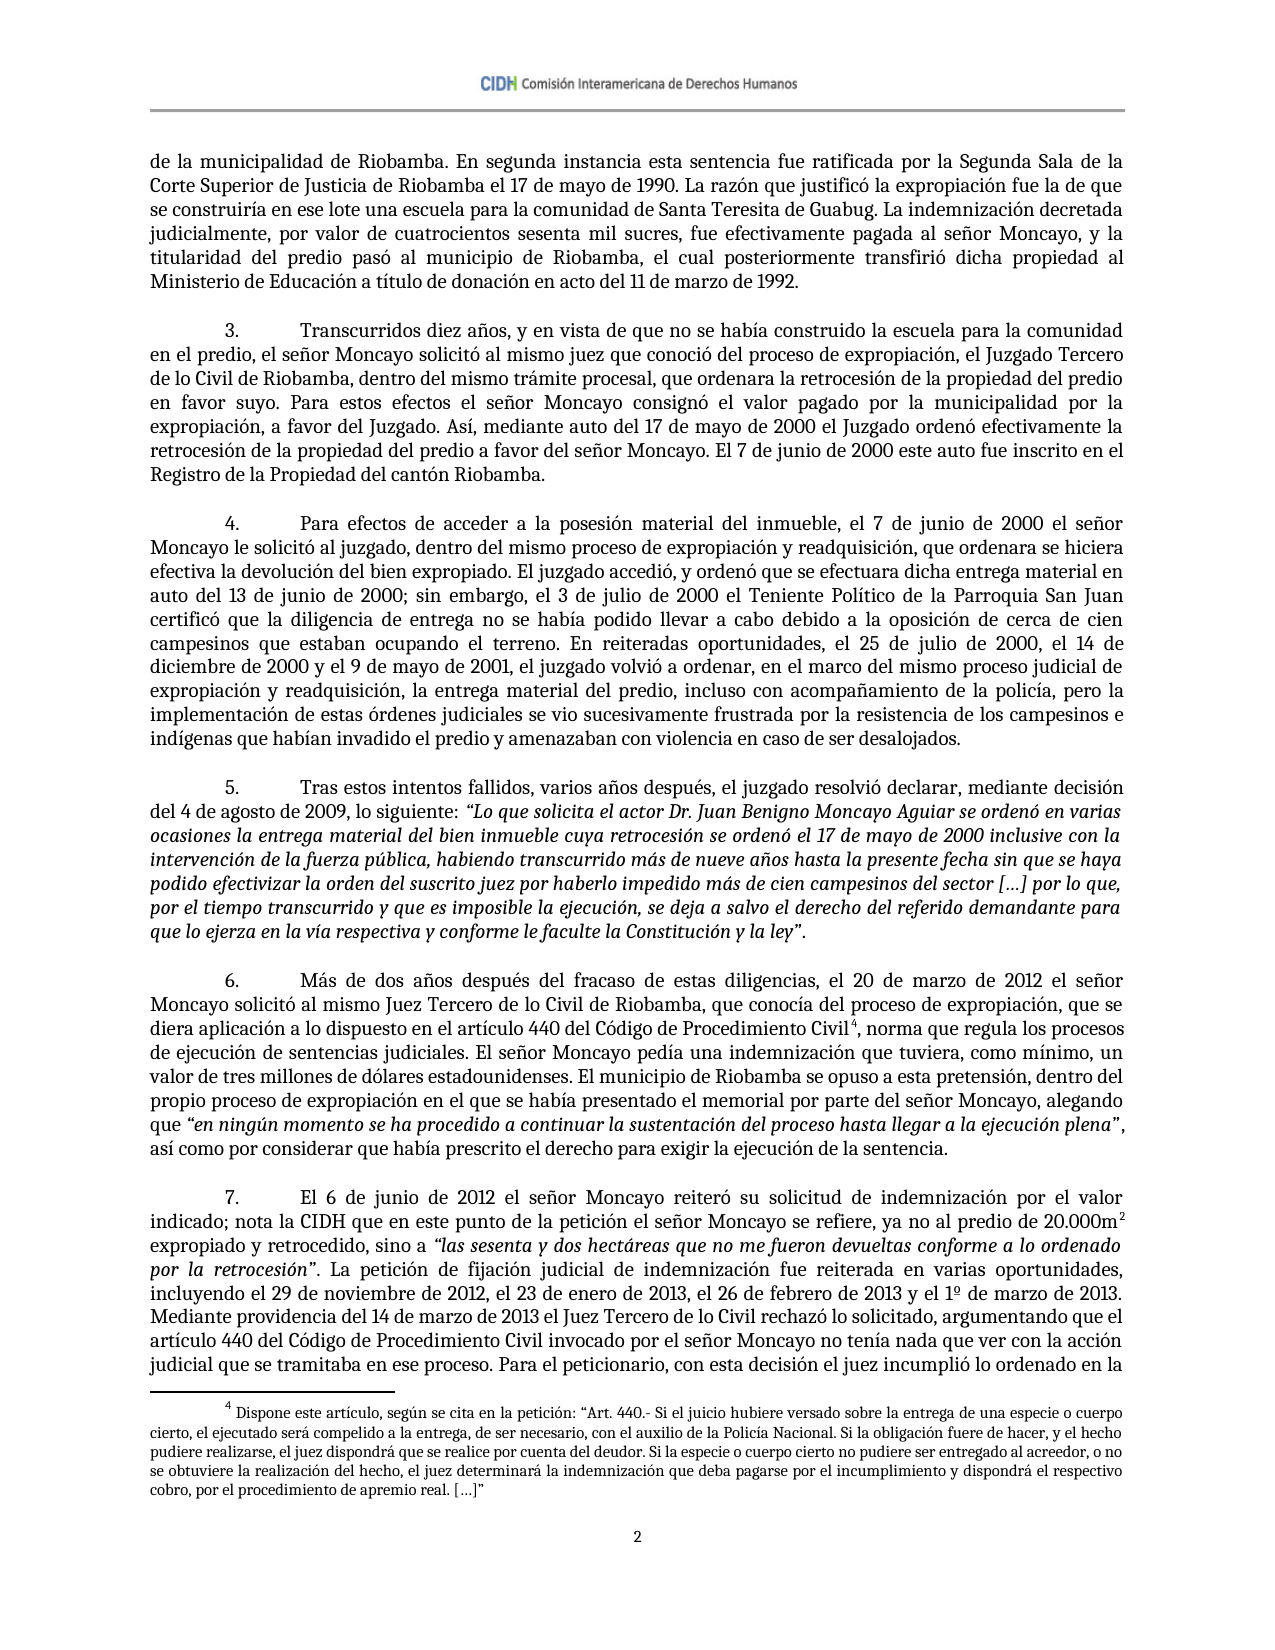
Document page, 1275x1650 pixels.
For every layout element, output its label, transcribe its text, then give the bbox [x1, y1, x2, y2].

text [150, 150, 1125, 294]
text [150, 1185, 1125, 1377]
text 6. Más de dos años después del fracaso de estas diligencias, el 20 de marzo de 2012 el señor Moncayo solicitó al mismo Juez Tercero de lo Civil de Riobamba, que conocía del proceso de expropiación, que se diera aplicación a lo dispuesto en el artículo 440 del Código de Procedimiento Civil, norma que regula los procesos de ejecución de sentencias judiciales. El señor Moncayo pedía una indemnización que tuviera, como mínimo, un valor de tres millones de dólares estadounidenses. El municipio de Riobamba se opuso a esta pretensión, dentro del propio proceso de expropiación en el que se había presentado el memorial por parte del señor Moncayo, alegando que “en ningún momento se ha procedido a continuar la sustentación del proceso hasta llegar a la ejecución plena”, así como por considerar que había prescrito el derecho para exigir la ejecución de la sentencia. [150, 969, 1125, 1160]
picture [475, 75, 800, 93]
text 5. Tras estos intentos fallidos, varios años después, el juzgado resolvió declarar, mediante decisión del 4 de agosto de 2009, lo siguiente: “Lo que solicita el actor Dr. Juan Benigno Moncayo Aguiar se ordenó en varias ocasiones la entrega material del bien inmueble cuya retrocesión se ordenó el 17 de mayo de 2000 inclusive con la intervención de la fuerza pública, habiendo transcurrido más de nueve años hasta la presente fecha sin que se haya podido efectivizar la orden del suscrito juez por haberlo impedido más de cien campesinos del sector […] por lo que, por el tiempo transcurrido y que es imposible la ejecución, se deja a salvo el derecho del referido demandante para que lo ejerza en la vía respectiva y conforme le faculte la Constitución y la ley”. [150, 776, 1125, 944]
text 3. Transcurridos diez años, y en vista de que no se había construido la escuela para la comunidad en el predio, el señor Moncayo solicitó al mismo juez que conoció del proceso de expropiación, el Juzgado Tercero de lo Civil de Riobamba, dentro del mismo trámite procesal, que ordenara la retrocesión de la propiedad del predio en favor suyo. Para estos efectos el señor Moncayo consignó el valor pagado por la municipalidad por la expropiación, a favor del Juzgado. Así, mediante auto del 17 de mayo de 2000 el Juzgado ordenó efectivamente la retrocesión de la propiedad del predio a favor del señor Moncayo. El 7 de junio de 2000 este auto fue inscrito en el Registro de la Propiedad del cantón Riobamba. [150, 319, 1125, 486]
text 4. Para efectos de acceder a la posesión material del inmueble, el 7 de junio de 2000 el señor Moncayo le solicitó al juzgado, dentro del mismo proceso de expropiación y readquisición, que ordenara se hiciera efectiva la devolución del bien expropiado. El juzgado accedió, y ordenó que se efectuara dicha entrega material en auto del 13 de junio de 2000; sin embargo, el 3 de julio de 2000 el Teniente Político de la Parroquia San Juan certificó que la diligencia de entrega no se había podido llevar a cabo debido a la oposición de cerca de cien campesinos que estaban ocupando el terreno. En reiteradas oportunidades, el 25 de julio de 2000, el 14 de diciembre de 2000 y el 9 de mayo de 2001, el juzgado volvió a ordenar, en el marco del mismo proceso judicial de expropiación y readquisición, la entrega material del predio, incluso con acompañamiento de la policía, pero la implementación de estas órdenes judiciales se vio sucesivamente frustrada por la resistencia de los campesinos e indígenas que habían invadido el predio y amenazaban con violencia en caso de ser desalojados. [150, 511, 1125, 751]
